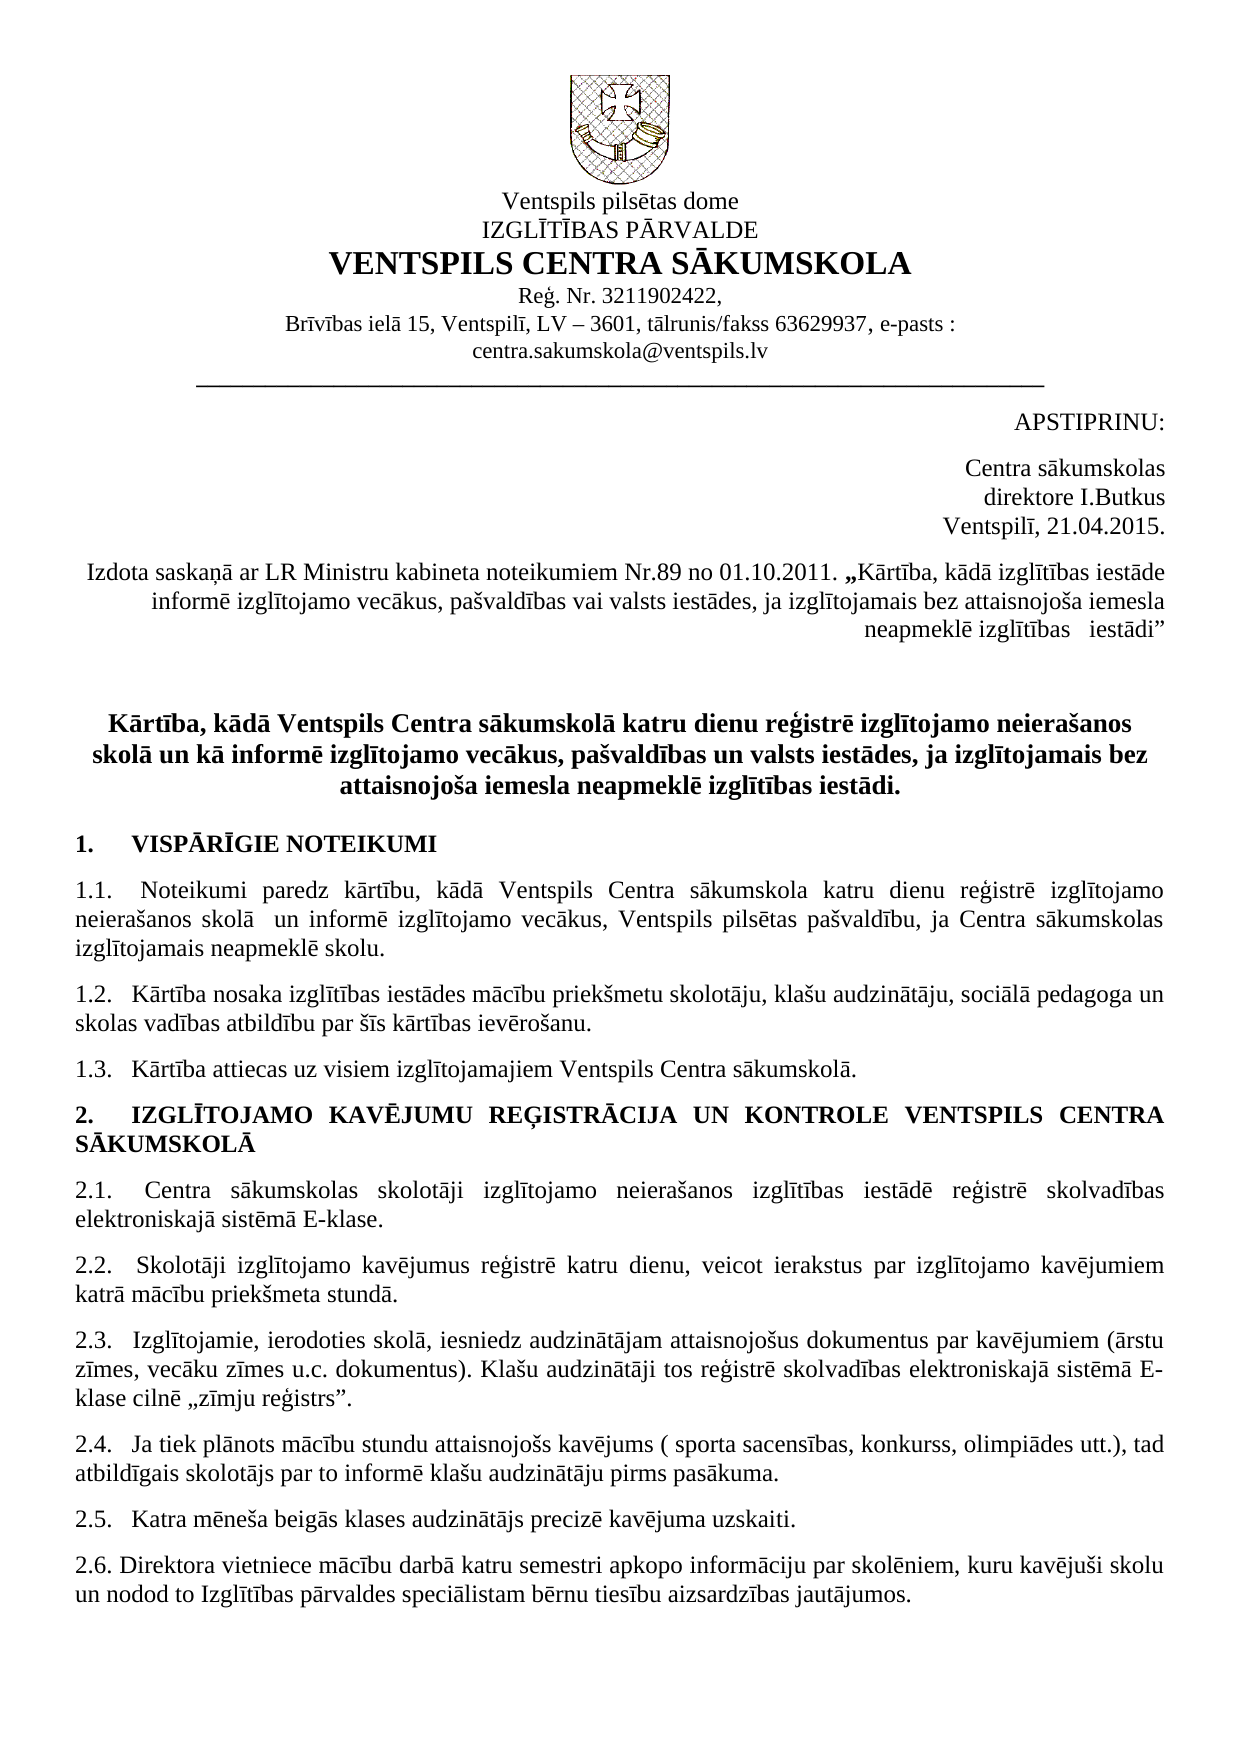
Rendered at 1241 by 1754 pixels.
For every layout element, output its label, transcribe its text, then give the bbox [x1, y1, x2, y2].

text 2.3. Izglītojamie, ierodoties skolā, iesniedz audzinātājam attaisnojošus dokumentus par kavējumiem (ārstu zīmes, vecāku zīmes u.c. dokumentus). Klašu audzinātāji tos reģistrē skolvadības elektroniskajā sistēmā E-klase cilnē „zīmju reģistrs”. [75, 1326, 1165, 1412]
text Kārtība, kādā Ventspils Centra sākumskolā katru dienu reģistrē izglītojamo neierašanos skolā un kā informē izglītojamo vecākus, pašvaldības un valsts iestādes, ja izglītojamais bez attaisnojoša iemesla neapmeklē izglītības iestādi. [75, 707, 1165, 801]
text Izdota saskaņā ar LR Ministru kabineta noteikumiem Nr.89 no 01.10.2011. „Kārtība, kādā izglītības iestāde informē izglītojamo vecākus, pašvaldības vai valsts iestādes, ja izglītojamais bez attaisnojoša iemesla neapmeklē izglītības iestādi” [75, 557, 1165, 643]
text Centra sākumskolas [75, 453, 1165, 482]
text 1.1. Noteikumi paredz kārtību, kādā Ventspils Centra sākumskola katru dienu reģistrē izglītojamo neierašanos skolā un informē izglītojamo vecākus, Ventspils pilsētas pašvaldību, ja Centra sākumskolas izglītojamais neapmeklē skolu. [75, 876, 1165, 962]
text APSTIPRINU: [75, 407, 1165, 436]
text Ventspils pilsētas dome [75, 186, 1165, 215]
text Reģ. Nr. 3211902422, [75, 282, 1165, 308]
picture [570, 75, 670, 186]
text 1. VISPĀRĪGIE NOTEIKUMI [75, 829, 1165, 858]
text direktore I.Butkus [75, 482, 1165, 511]
text 2.5. Katra mēneša beigās klases audzinātājs precizē kavējuma uzskaiti. [75, 1504, 1165, 1533]
text centra.sakumskola@ventspils.lv [75, 337, 1165, 363]
text 1.3. Kārtība attiecas uz visiem izglītojamajiem Ventspils Centra sākumskolā. [75, 1054, 1165, 1083]
text 2.2. Skolotāji izglītojamo kavējumus reģistrē katru dienu, veicot ierakstus par izglītojamo kavējumiem katrā mācību priekšmeta stundā. [75, 1251, 1165, 1308]
text Ventspilī, 21.04.2015. [75, 511, 1165, 539]
text 2.1. Centra sākumskolas skolotāji izglītojamo neierašanos izglītības iestādē reģistrē skolvadības elektroniskajā sistēmā E-klase. [75, 1176, 1165, 1233]
text 2. IZGLĪTOJAMO KAVĒJUMU REĢISTRĀCIJA UN KONTROLE VENTSPILS CENTRA SĀKUMSKOLĀ [75, 1101, 1165, 1158]
text __________________________________________________________________________ [75, 363, 1165, 389]
text IZGLĪTĪBAS PĀRVALDE [75, 215, 1165, 243]
text 1.2. Kārtība nosaka izglītības iestādes mācību priekšmetu skolotāju, klašu audzinātāju, sociālā pedagoga un skolas vadības atbildību par šīs kārtības ievērošanu. [75, 979, 1165, 1037]
text VENTSPILS CENTRA SĀKUMSKOLA [75, 243, 1165, 282]
text Brīvības ielā 15, Ventspilī, LV – 3601, tālrunis/fakss 63629937, e-pasts : [75, 308, 1165, 337]
text 2.4. Ja tiek plānots mācību stundu attaisnojošs kavējums ( sporta sacensības, konkurss, olimpiādes utt.), tad atbildīgais skolotājs par to informē klašu audzinātāju pirms pasākuma. [75, 1429, 1165, 1487]
text 2.6. Direktora vietniece mācību darbā katru semestri apkopo informāciju par skolēniem, kuru kavējuši skolu un nodod to Izglītības pārvaldes speciālistam bērnu tiesību aizsardzības jautājumos. [75, 1551, 1165, 1608]
